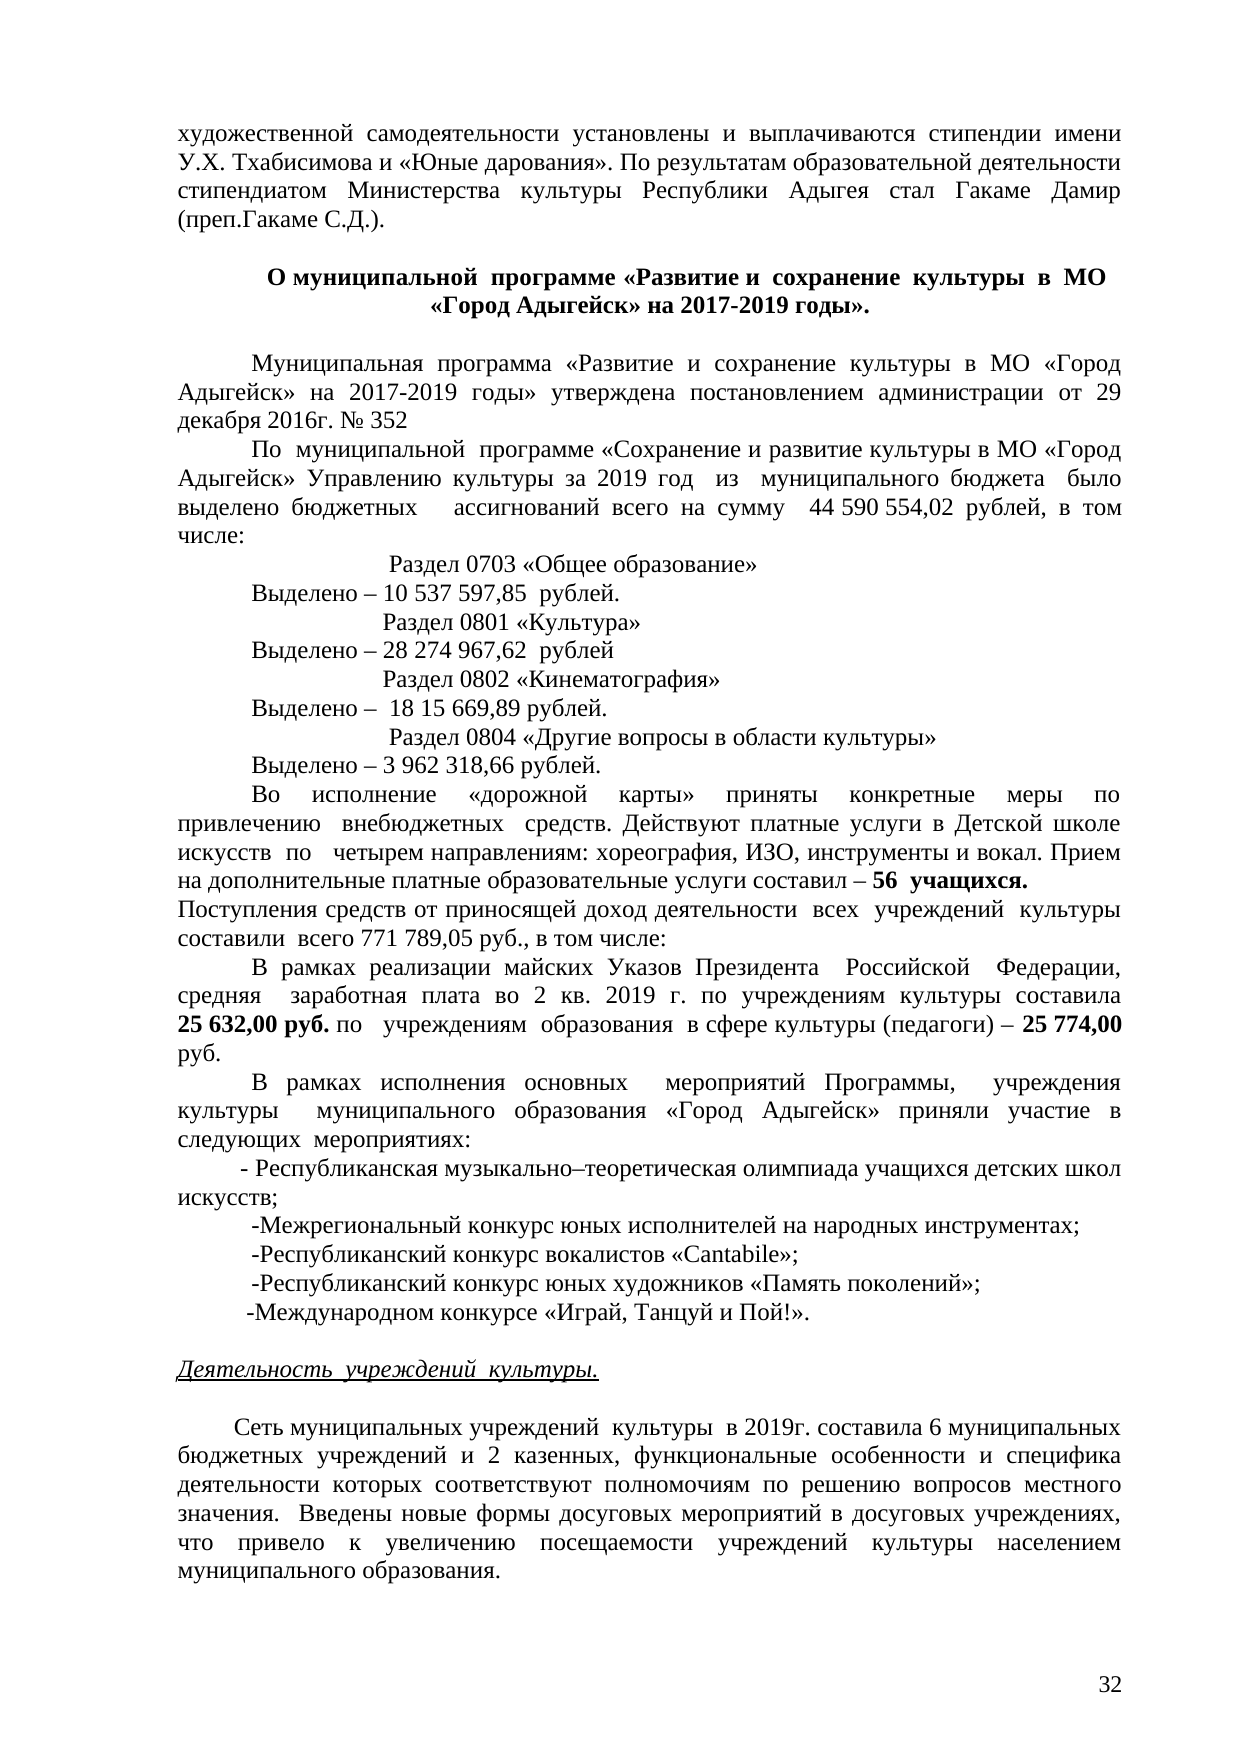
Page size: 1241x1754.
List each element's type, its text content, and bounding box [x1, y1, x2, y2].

text В рамках реализации майских Указов Президента Российской Федерации, средняя заработная плата во 2 кв. 2019 г. по учреждениям культуры составила 25 632,00 руб. по учреждениям образования в сфере культуры (педагоги) – 25 774,00 руб. [177, 952, 1122, 1067]
text Деятельность учреждений культуры. [177, 1354, 1122, 1383]
text Раздел 0802 «Кинематография» [177, 664, 1122, 693]
text Сеть муниципальных учреждений культуры в 2019г. составила 6 муниципальных бюджетных учреждений и 2 казенных, функциональные особенности и специфика деятельности которых соответствуют полномочиям по решению вопросов местного значения. Введены новые формы досуговых мероприятий в досуговых учреждениях, что привело к увеличению посещаемости учреждений культуры населением муниципального образования. [177, 1412, 1122, 1584]
text Выделено – 3 962 318,66 рублей. [177, 751, 1122, 779]
text Поступления средств от приносящей доход деятельности всех учреждений культуры составили всего 771 789,05 руб., в том числе: [177, 894, 1122, 952]
text - Республиканская музыкально–теоретическая олимпиада учащихся детских школ искусств; [177, 1153, 1122, 1211]
text -Межрегиональный конкурс юных исполнителей на народных инструментах; [177, 1211, 1122, 1239]
text Раздел 0804 «Другие вопросы в области культуры» [177, 722, 1122, 751]
text -Республиканский конкурс вокалистов «Cantabile»; [177, 1239, 1122, 1268]
text Раздел 0703 «Общее образование» [177, 549, 1122, 578]
text -Республиканский конкурс юных художников «Память поколений»; [177, 1268, 1122, 1297]
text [177, 118, 1122, 233]
text Во исполнение «дорожной карты» приняты конкретные меры по привлечению внебюджетных средств. Действуют платные услуги в Детской школе искусств по четырем направлениям: хореография, ИЗО, инструменты и вокал. Прием на дополнительные платные образовательные услуги составил – 56 учащихся. [177, 779, 1122, 894]
text Выделено – 18 15 669,89 рублей. [177, 693, 1122, 722]
text Муниципальная программа «Развитие и сохранение культуры в МО «Город Адыгейск» на 2017-2019 годы» утверждена постановлением администрации от 29 декабря 2016г. № 352 [177, 348, 1122, 434]
text Выделено – 10 537 597,85 рублей. [177, 578, 1122, 607]
text О муниципальной программе «Развитие и сохранение культуры в МО «Город Адыгейск» на 2017-2019 годы». [177, 262, 1122, 319]
text По муниципальной программе «Сохранение и развитие культуры в МО «Город Адыгейск» Управлению культуры за 2019 год из муниципального бюджета было выделено бюджетных ассигнований всего на сумму 44 590 554,02 рублей, в том числе: [177, 434, 1122, 549]
text Раздел 0801 «Культура» [177, 607, 1122, 636]
text В рамках исполнения основных мероприятий Программы, учреждения культуры муниципального образования «Город Адыгейск» приняли участие в следующих мероприятиях: [177, 1067, 1122, 1153]
text -Международном конкурсе «Играй, Танцуй и Пой!». [177, 1297, 1122, 1326]
text Выделено – 28 274 967,62 рублей [177, 636, 1122, 664]
